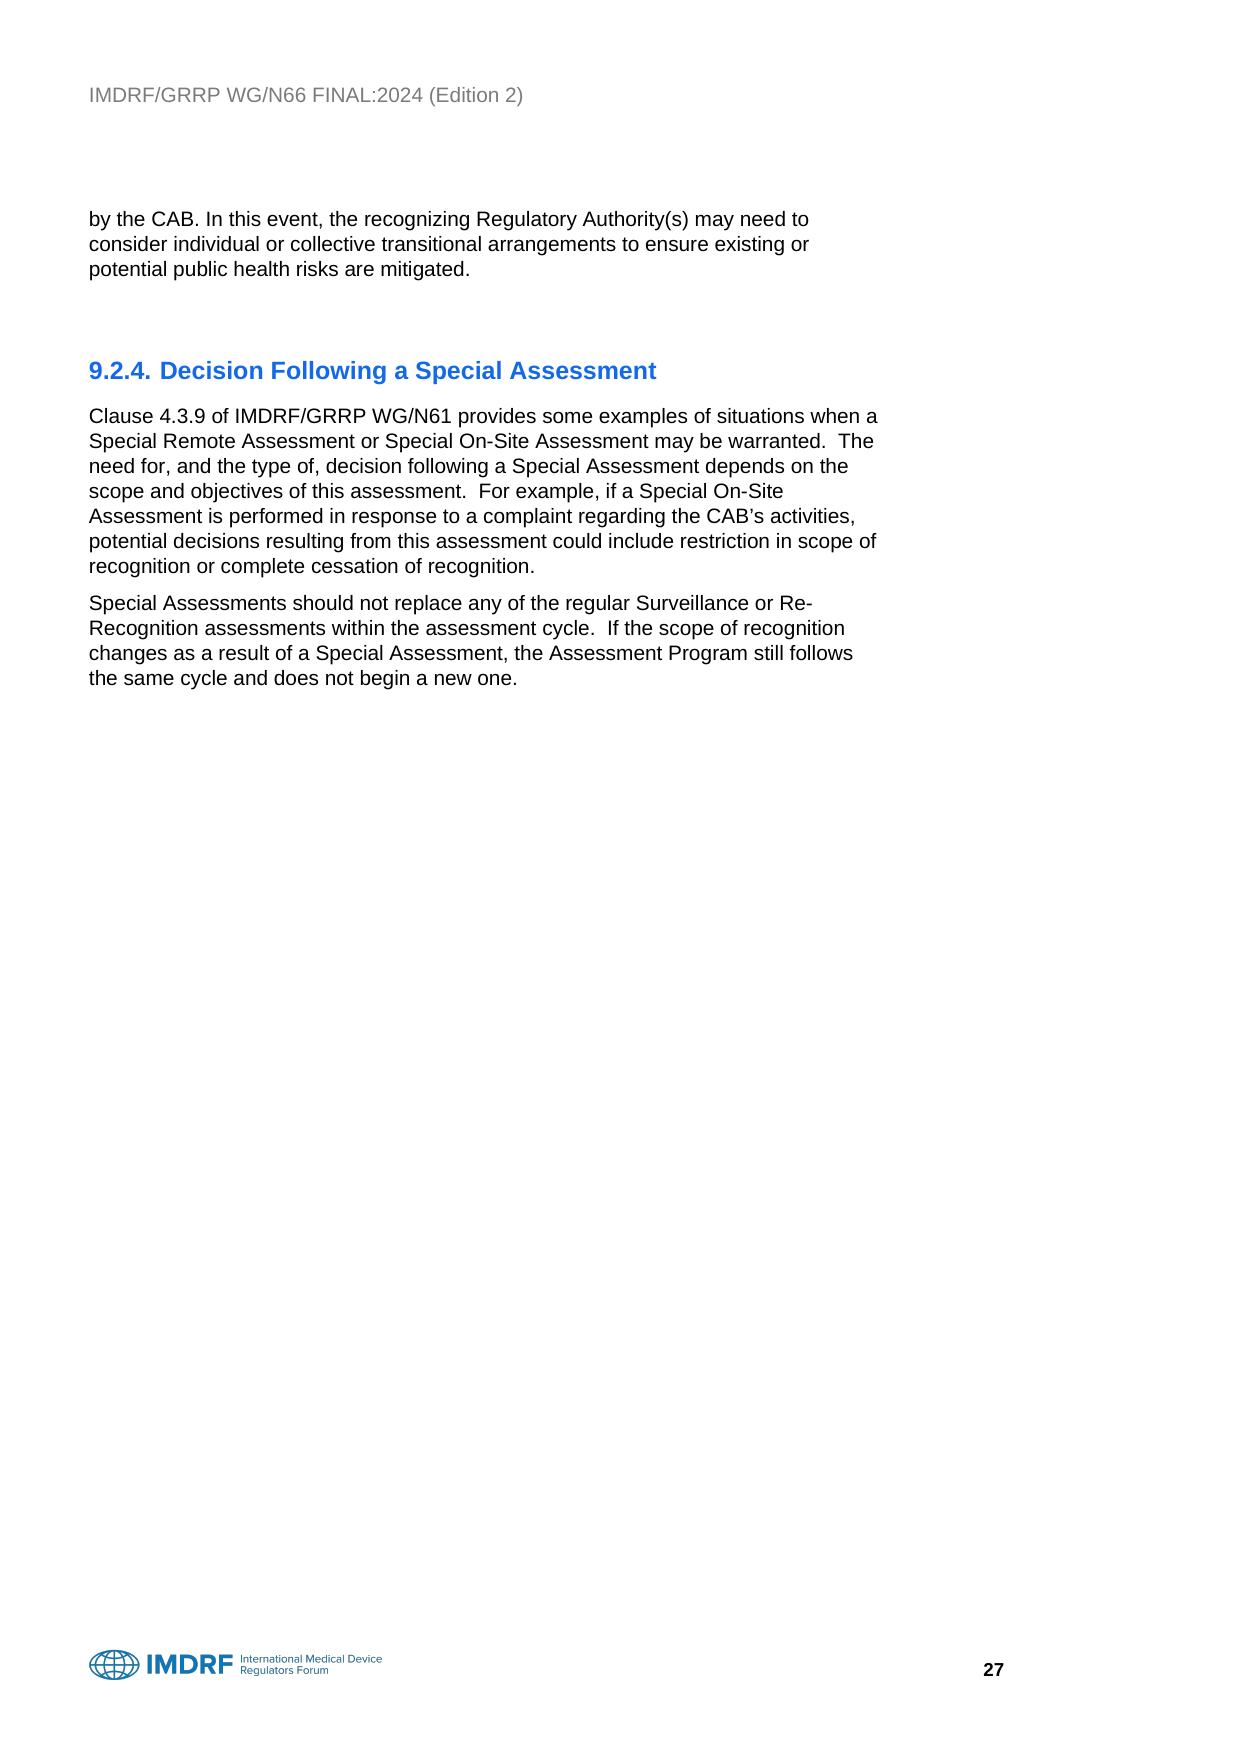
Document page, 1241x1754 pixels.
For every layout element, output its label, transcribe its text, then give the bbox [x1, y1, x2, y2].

text Clause 4.3.9 of IMDRF/GRRP WG/N61 provides some examples of situations when a Special Remote Assessment or Special On-Site Assessment may be warranted. The need for, and the type of, decision following a Special Assessment depends on the scope and objectives of this assessment. For example, if a Special On-Site Assessment is performed in response to a complaint regarding the CAB’s activities, potential decisions resulting from this assessment could include restriction in scope of recognition or complete cessation of recognition. [89, 403, 886, 578]
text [89, 207, 886, 282]
picture [85, 1647, 386, 1683]
text Special Assessments should not replace any of the regular Surveillance or Re-Recognition assessments within the assessment cycle. If the scope of recognition changes as a result of a Special Assessment, the Assessment Program still follows the same cycle and does not begin a new one. [89, 591, 886, 691]
subtitle Decision Following a Special Assessment [89, 356, 886, 384]
